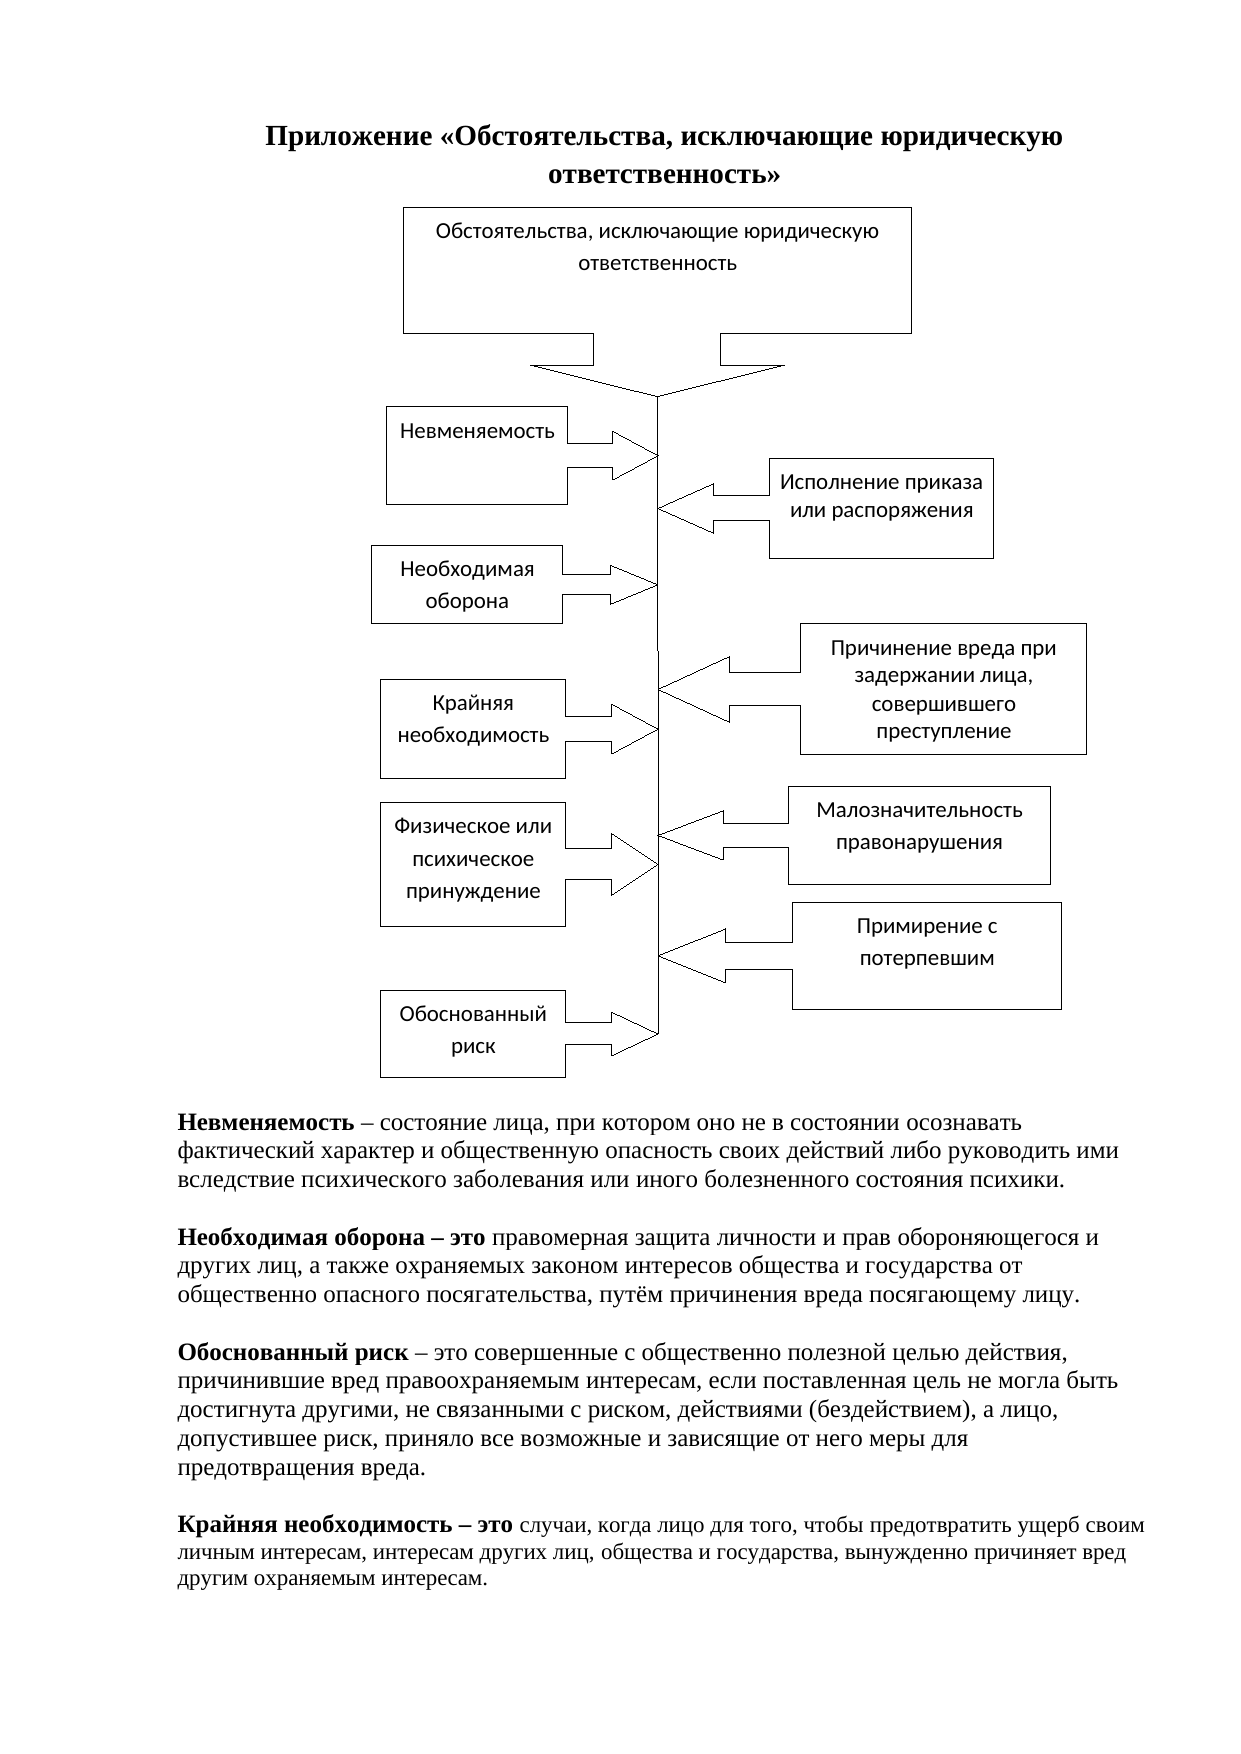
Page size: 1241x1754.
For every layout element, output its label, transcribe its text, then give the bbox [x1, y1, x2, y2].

text Крайняя необходимость – это случаи, когда лицо для того, чтобы предотвратить ущерб своим личным интересам, интересам других лиц, общества и государства, вынужденно причиняет вред другим охраняемым интересам. [488, 1509, 1152, 1591]
text Приложение «Обстоятельства, исключающие юридическую ответственность» [177, 118, 1152, 190]
text Обоснованный риск – это совершенные с общественно полезной целью действия, причинившие вред правоохраняемым интересам, если поставленная цель не могла быть достигнута другими, не связанными с риском, действиями (бездействием), а лицо, допустившее риск, приняло все возможные и зависящие от него меры для предотвращения вреда. [426, 1337, 1152, 1480]
